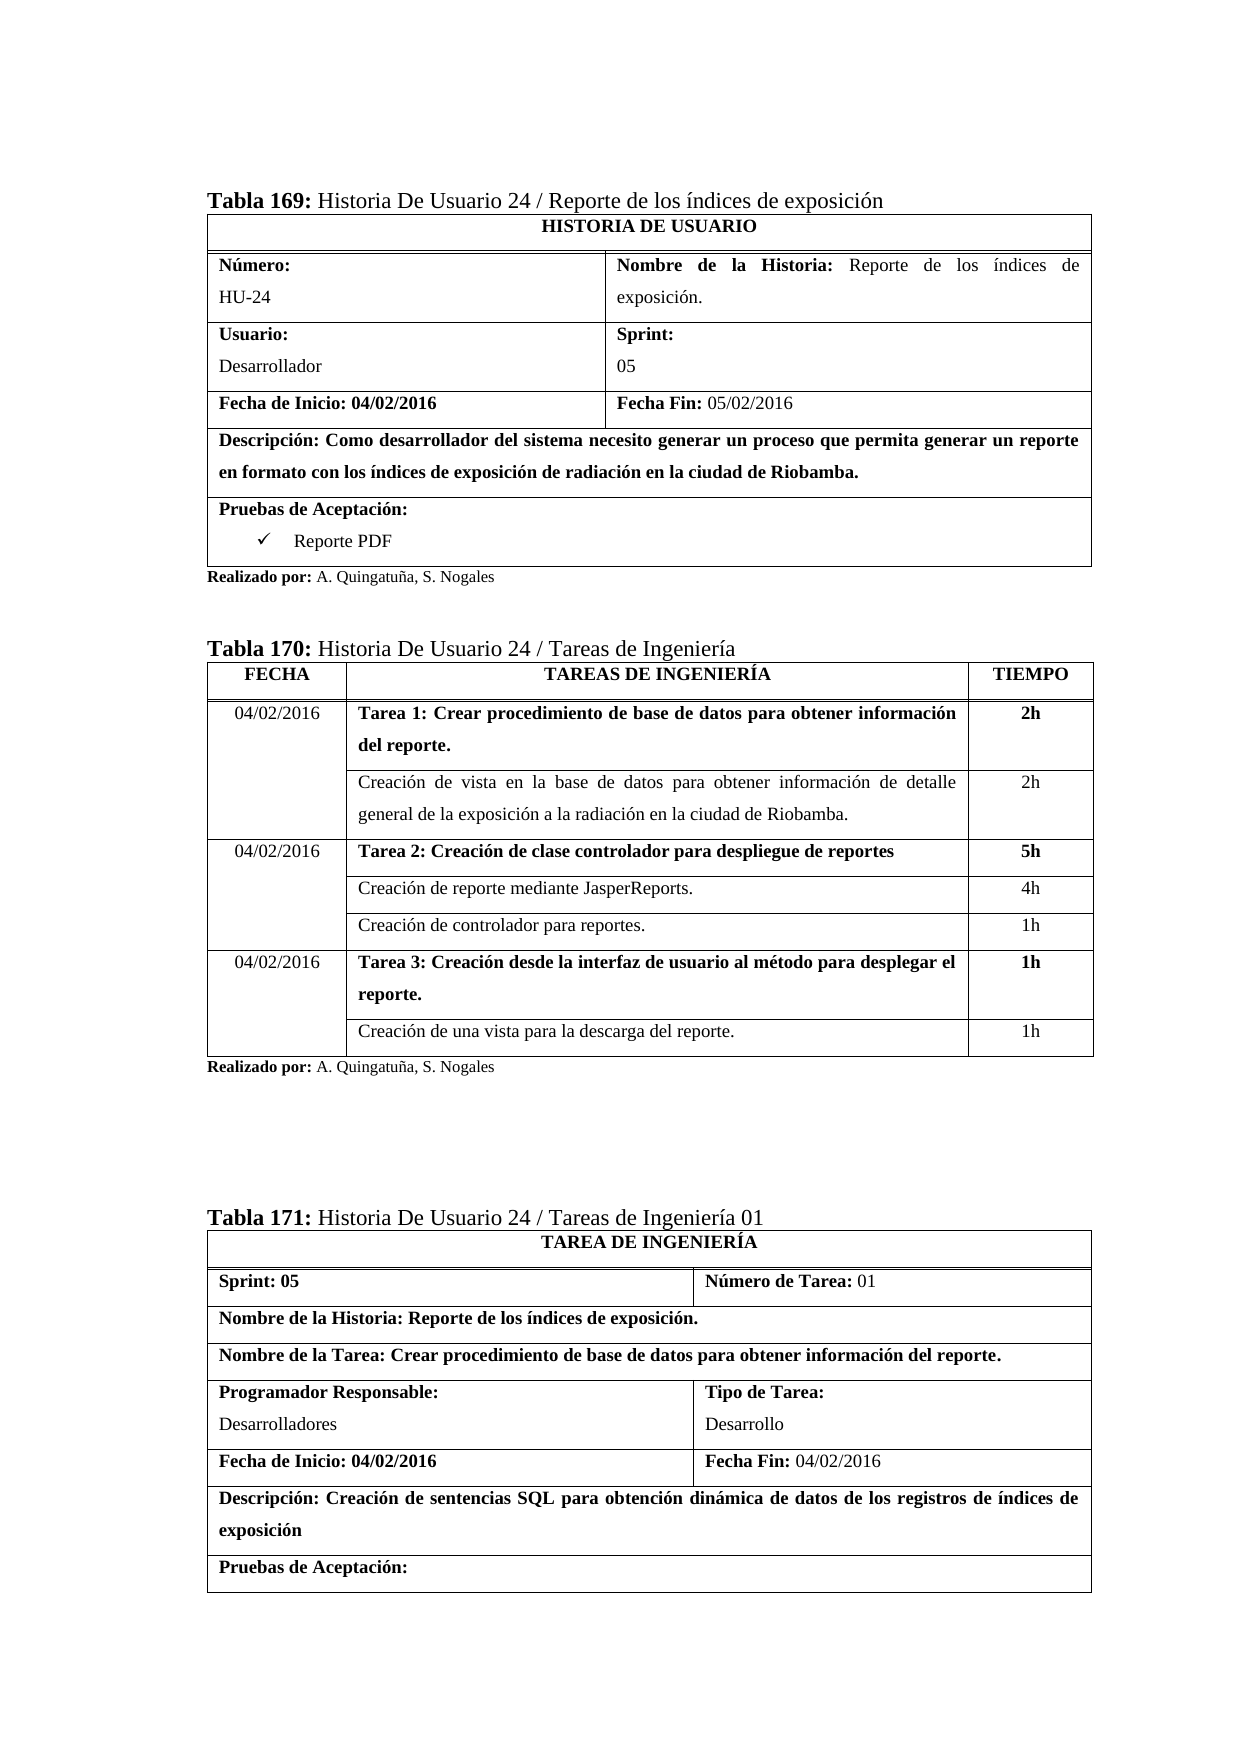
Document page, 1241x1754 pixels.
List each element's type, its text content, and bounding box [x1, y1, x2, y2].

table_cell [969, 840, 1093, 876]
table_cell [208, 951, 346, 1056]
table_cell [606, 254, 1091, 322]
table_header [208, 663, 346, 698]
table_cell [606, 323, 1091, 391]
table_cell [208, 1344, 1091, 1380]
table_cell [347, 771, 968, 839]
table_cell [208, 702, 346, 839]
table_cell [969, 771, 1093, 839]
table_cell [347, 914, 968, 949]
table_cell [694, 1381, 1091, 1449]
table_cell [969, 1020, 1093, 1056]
text Realizado por: A. Quingatuña, S. Nogales [207, 1057, 1092, 1076]
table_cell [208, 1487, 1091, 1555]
text Tabla 169: Historia De Usuario 24 / Reporte de los índices de exposición [207, 187, 1092, 213]
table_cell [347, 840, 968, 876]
text Tabla 171: Historia De Usuario 24 / Tareas de Ingeniería 01 [207, 1204, 1092, 1230]
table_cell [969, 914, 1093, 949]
text Realizado por: A. Quingatuña, S. Nogales [207, 567, 1092, 586]
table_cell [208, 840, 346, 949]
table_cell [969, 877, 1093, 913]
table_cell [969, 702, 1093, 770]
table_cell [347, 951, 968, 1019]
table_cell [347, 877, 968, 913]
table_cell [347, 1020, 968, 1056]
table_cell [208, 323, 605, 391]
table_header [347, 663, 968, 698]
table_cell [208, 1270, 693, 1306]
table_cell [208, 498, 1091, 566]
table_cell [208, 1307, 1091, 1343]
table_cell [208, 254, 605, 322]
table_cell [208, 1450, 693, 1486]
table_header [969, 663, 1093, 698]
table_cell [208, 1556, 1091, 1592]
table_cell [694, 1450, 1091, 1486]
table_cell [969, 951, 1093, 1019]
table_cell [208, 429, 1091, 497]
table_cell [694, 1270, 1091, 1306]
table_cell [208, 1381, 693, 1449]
text Tabla 170: Historia De Usuario 24 / Tareas de Ingeniería [207, 635, 1092, 662]
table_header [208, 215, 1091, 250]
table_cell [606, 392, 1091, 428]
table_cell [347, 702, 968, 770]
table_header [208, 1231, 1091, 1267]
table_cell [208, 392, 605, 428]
